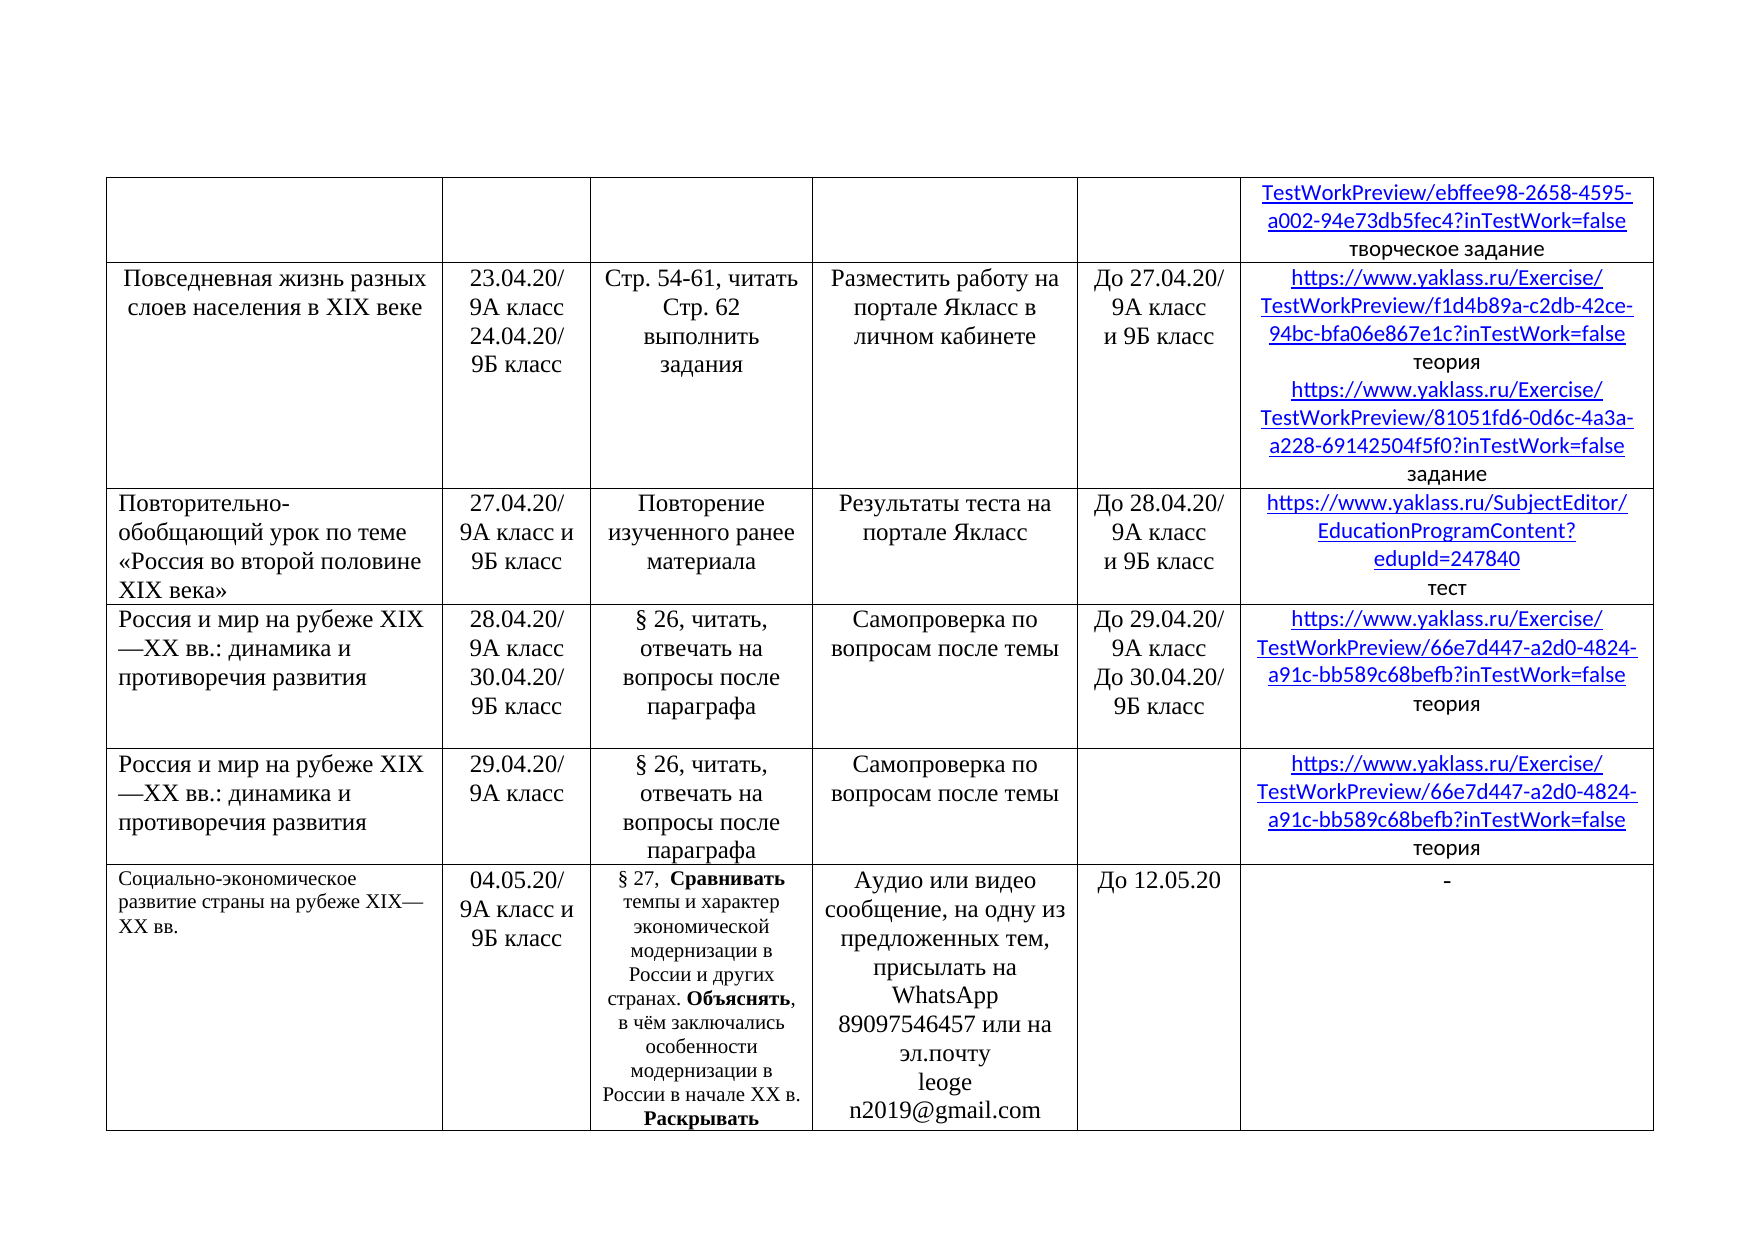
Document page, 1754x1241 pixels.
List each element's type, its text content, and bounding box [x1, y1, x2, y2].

table_cell 28.04.20/ 9А класс 30.04.20/ 9Б класс [443, 605, 590, 748]
table_cell https://www.yaklass.ru/SubjectEditor/EducationProgramContent?edupId=247840 тест [1241, 489, 1653, 603]
table_cell Самопроверка по вопросам после темы [813, 605, 1077, 748]
table_cell - [1241, 865, 1653, 1130]
table_cell 29.04.20/ 9А класс [443, 749, 590, 864]
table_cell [107, 178, 442, 262]
table_cell Россия и мир на рубеже XIX—XX вв.: динамика и противоречия развития [107, 605, 442, 748]
table_cell До 28.04.20/ 9А класс и 9Б класс [1078, 489, 1240, 603]
table_cell Самопроверка по вопросам после темы [813, 749, 1077, 864]
table_cell https://www.yaklass.ru/Exercise/TestWorkPreview/66e7d447-a2d0-4824-a91c-bb589c68befb?inTestWork=false теория [1241, 605, 1653, 748]
table_cell Повторение изученного ранее материала [591, 489, 812, 603]
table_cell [813, 178, 1077, 262]
table_cell Россия и мир на рубеже XIX—XX вв.: динамика и противоречия развития [107, 749, 442, 864]
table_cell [813, 865, 1077, 1130]
table_cell https://www.yaklass.ru/Exercise/TestWorkPreview/66e7d447-a2d0-4824-a91c-bb589c68befb?inTestWork=false теория [1241, 749, 1653, 864]
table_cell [443, 178, 590, 262]
table_cell До 27.04.20/ 9А класс и 9Б класс [1078, 263, 1240, 487]
table_cell § 26, читать, отвечать на вопросы после параграфа [591, 749, 812, 864]
table_cell [1078, 749, 1240, 864]
table_cell До 29.04.20/ 9А класс До 30.04.20/ 9Б класс [1078, 605, 1240, 748]
table_cell Разместить работу на портале Якласс в личном кабинете [813, 263, 1077, 487]
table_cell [591, 865, 812, 1130]
table_cell Стр. 54-61, читать Стр. 62 выполнить задания [591, 263, 812, 487]
table_cell 23.04.20/ 9А класс 24.04.20/ 9Б класс [443, 263, 590, 487]
table_cell 27.04.20/ 9А класс и 9Б класс [443, 489, 590, 603]
table_cell Повседневная жизнь разных слоев населения в XIX веке [107, 263, 442, 487]
table_cell § 26, читать, отвечать на вопросы после параграфа [591, 605, 812, 748]
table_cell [1078, 178, 1240, 262]
table_cell До 12.05.20 [1078, 865, 1240, 1130]
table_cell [1241, 178, 1653, 262]
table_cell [591, 178, 812, 262]
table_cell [443, 865, 590, 1130]
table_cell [107, 865, 442, 1130]
table_cell Результаты теста на портале Якласс [813, 489, 1077, 603]
table_cell Повторительно-обобщающий урок по теме «Россия во второй половине XIX века» [107, 489, 442, 603]
table_cell https://www.yaklass.ru/Exercise/TestWorkPreview/f1d4b89a-c2db-42ce-94bc-bfa06e867e1c?inTestWork=false теория https://www.yaklass.ru/Exercise/TestWorkPreview/81051fd6-0d6c-4a3a-a228-69142504f5f0?inTestWork=false задание [1241, 263, 1653, 487]
